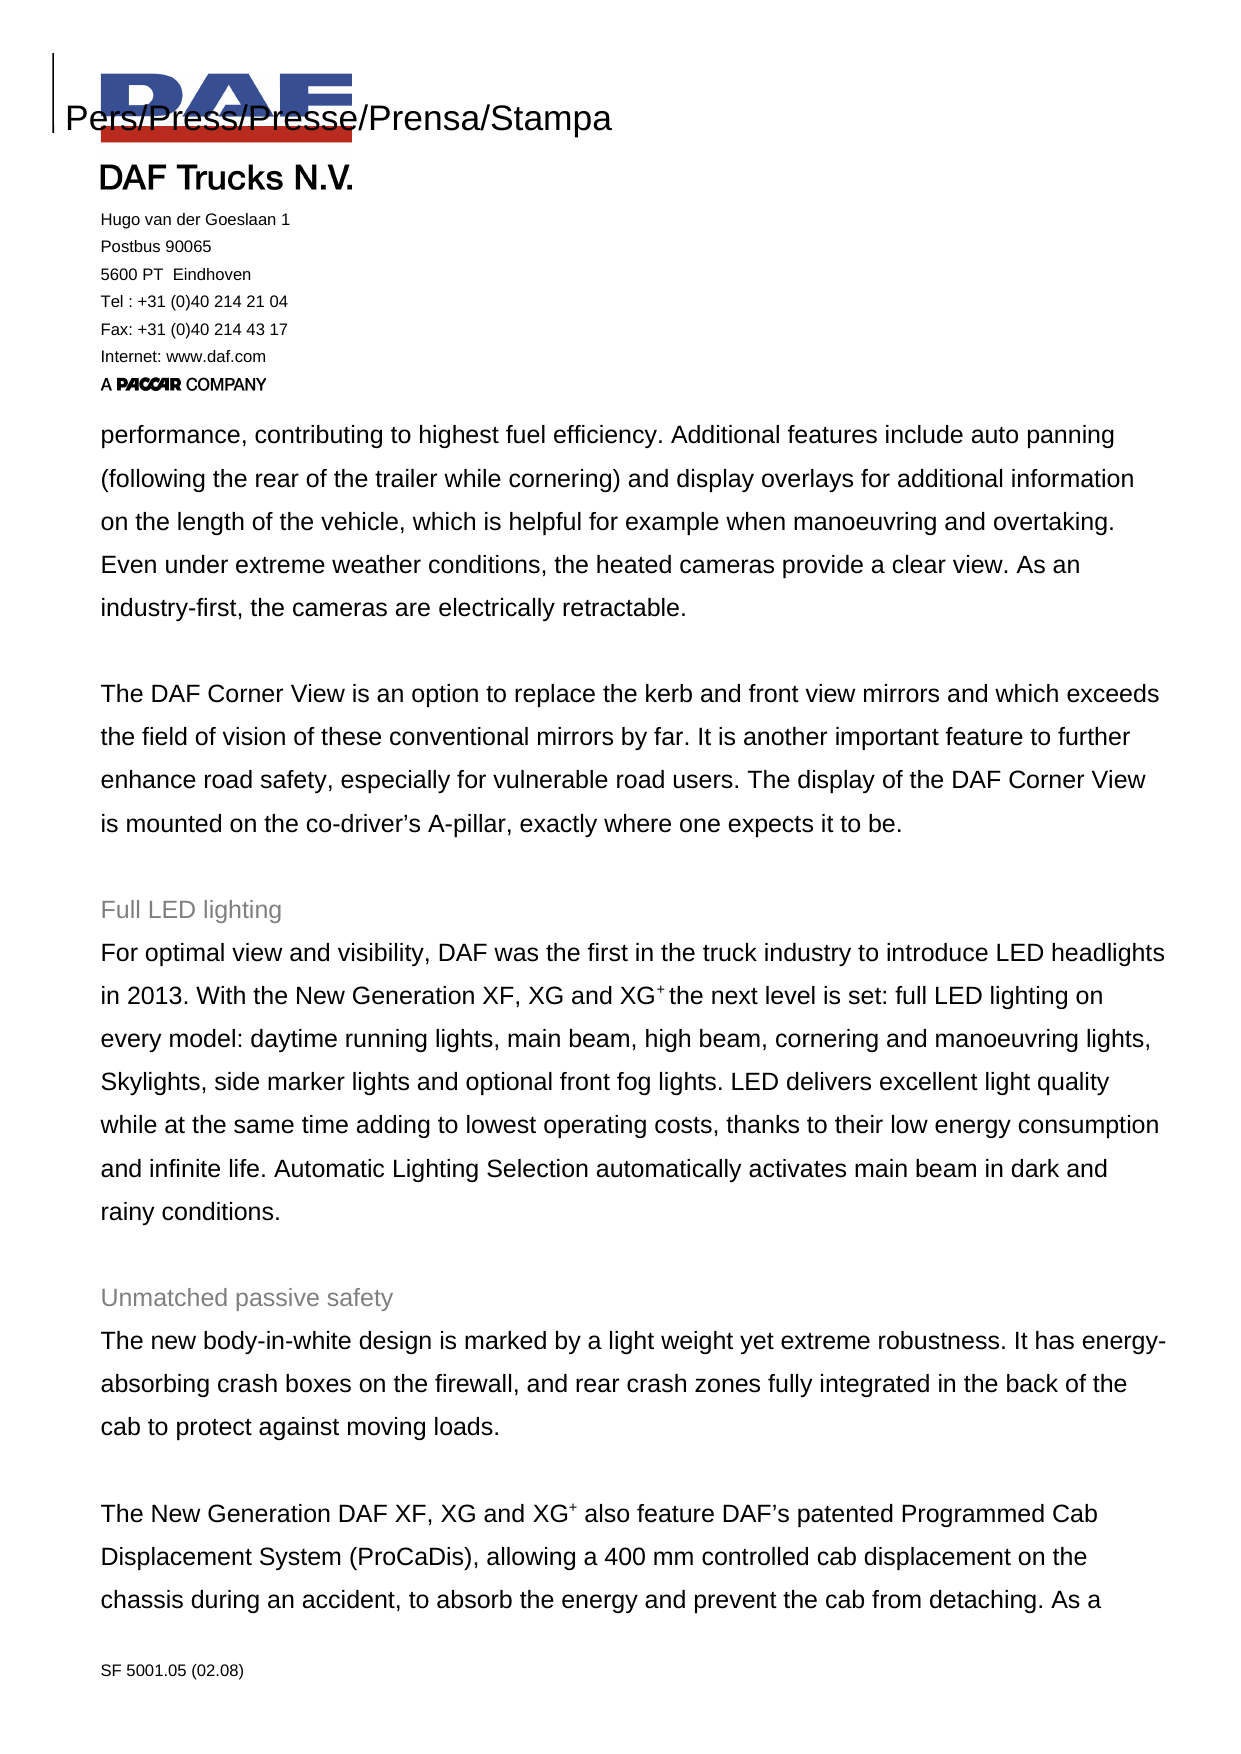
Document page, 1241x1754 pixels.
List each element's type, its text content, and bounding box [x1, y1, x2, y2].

text Full LED lighting For optimal view and visibility, DAF was the first in the truck industry to introduce LED headlights in 2013. With the New Generation XF, XG and XG+ the next level is set: full LED lighting on every model: daytime running lights, main beam, high beam, cornering and manoeuvring lights, Skylights, side marker lights and optional front fog lights. LED delivers excellent light quality while at the same time adding to lowest operating costs, thanks to their low energy consumption and infinite life. Automatic Lighting Selection automatically activates main beam in dark and rainy conditions. [100, 895, 1169, 1226]
text Unmatched passive safety The new body-in-white design is marked by a light weight yet extreme robustness. It has energy-absorbing crash boxes on the firewall, and rear crash zones fully integrated in the back of the cab to protect against moving loads. [100, 1283, 1169, 1441]
text The DAF Corner View is an option to replace the kerb and front view mirrors and which exceeds the field of vision of these conventional mirrors by far. It is another important feature to further enhance road safety, especially for vulnerable road users. The display of the DAF Corner View is mounted on the co-driver’s A-pillar, exactly where one expects it to be. [100, 679, 1169, 837]
picture [343, 113, 352, 119]
picture [343, 121, 352, 128]
picture [100, 73, 352, 190]
picture [100, 377, 267, 391]
